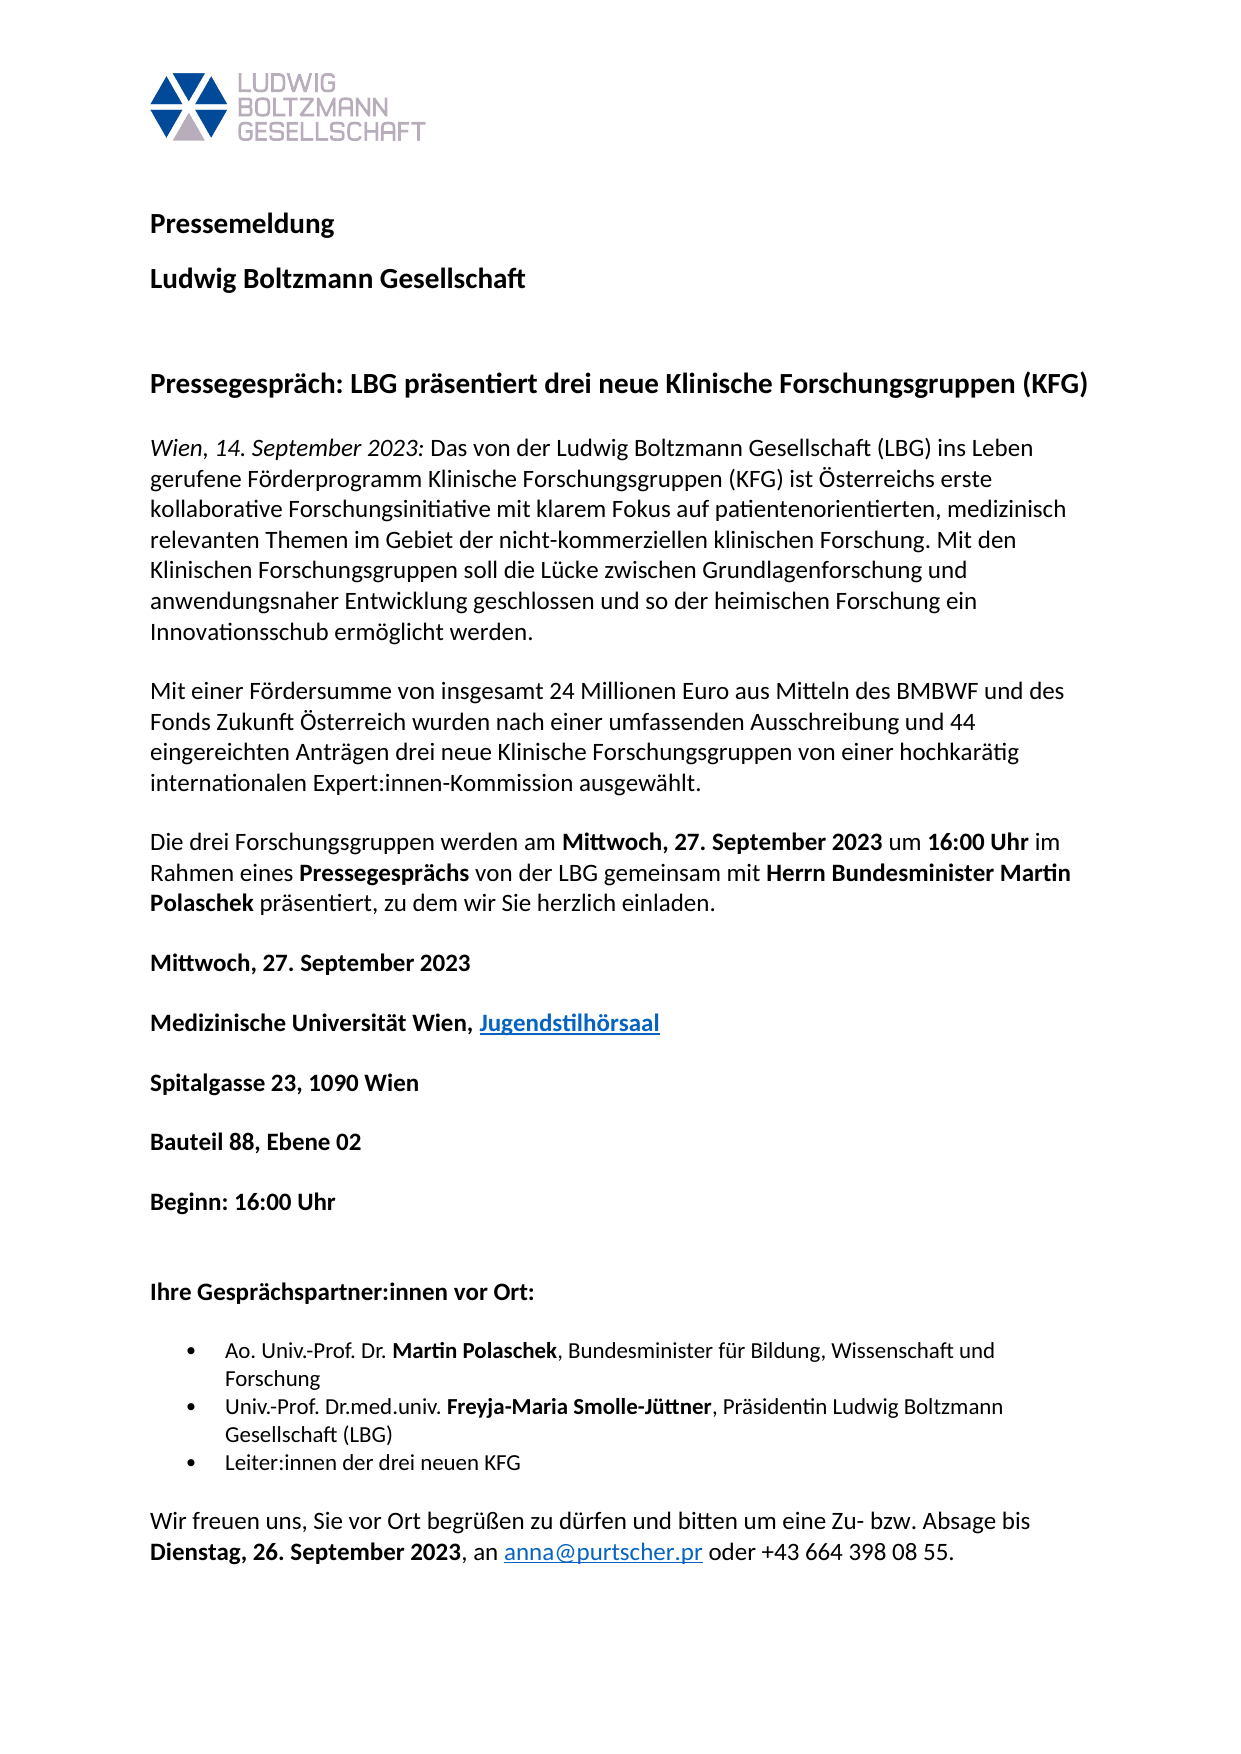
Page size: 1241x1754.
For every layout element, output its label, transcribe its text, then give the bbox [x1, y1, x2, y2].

text Pressemeldung [150, 205, 1090, 241]
text Die drei Forschungsgruppen werden am Mittwoch, 27. September 2023 um 16:00 Uhr im Rahmen eines Pressegesprächs von der LBG gemeinsam mit Herrn Bundesminister Martin Polaschek präsentiert, zu dem wir Sie herzlich einladen. [150, 827, 1090, 918]
text Mittwoch, 27. September 2023 [150, 947, 1090, 978]
text Medizinische Universität Wien, Jugendstilhörsaal [150, 1007, 1090, 1037]
list Ao. Univ.-Prof. Dr. Martin Polaschek, Bundesminister für Bildung, Wissenschaft und Forschung [187, 1336, 1090, 1392]
picture [150, 73, 426, 141]
text Ludwig Boltzmann Gesellschaft [150, 260, 1090, 296]
text Ihre Gesprächspartner:innen vor Ort: [150, 1246, 1090, 1307]
text Wien, 14. September 2023: Das von der Ludwig Boltzmann Gesellschaft (LBG) ins Leben gerufene Förderprogramm Klinische Forschungsgruppen (KFG) ist Österreichs erste kollaborative Forschungsinitiative mit klarem Fokus auf patientenorientierten, medizinisch relevanten Themen im Gebiet der nicht-kommerziellen klinischen Forschung. Mit den Klinischen Forschungsgruppen soll die Lücke zwischen Grundlagenforschung und anwendungsnaher Entwicklung geschlossen und so der heimischen Forschung ein Innovationsschub ermöglicht werden. [150, 432, 1090, 646]
text Spitalgasse 23, 1090 Wien [150, 1067, 1090, 1097]
list Leiter:innen der drei neuen KFG [187, 1448, 1090, 1476]
text Bauteil 88, Ebene 02 [150, 1126, 1090, 1157]
text Beginn: 16:00 Uhr [150, 1186, 1090, 1217]
list Univ.-Prof. Dr.med.univ. Freyja-Maria Smolle-Jüttner, Präsidentin Ludwig Boltzmann Gesellschaft (LBG) [187, 1392, 1090, 1448]
text Wir freuen uns, Sie vor Ort begrüßen zu dürfen und bitten um eine Zu- bzw. Absage bis Dienstag, 26. September 2023, an anna@purtscher.pr oder +43 664 398 08 55. [150, 1505, 1090, 1566]
text Pressegespräch: LBG präsentiert drei neue Klinische Forschungsgruppen (KFG) [150, 365, 1090, 401]
text Mit einer Fördersumme von insgesamt 24 Millionen Euro aus Mitteln des BMBWF und des Fonds Zukunft Österreich wurden nach einer umfassenden Ausschreibung und 44 eingereichten Anträgen drei neue Klinische Forschungsgruppen von einer hochkarätig internationalen Expert:innen-Kommission ausgewählt. [150, 675, 1090, 797]
